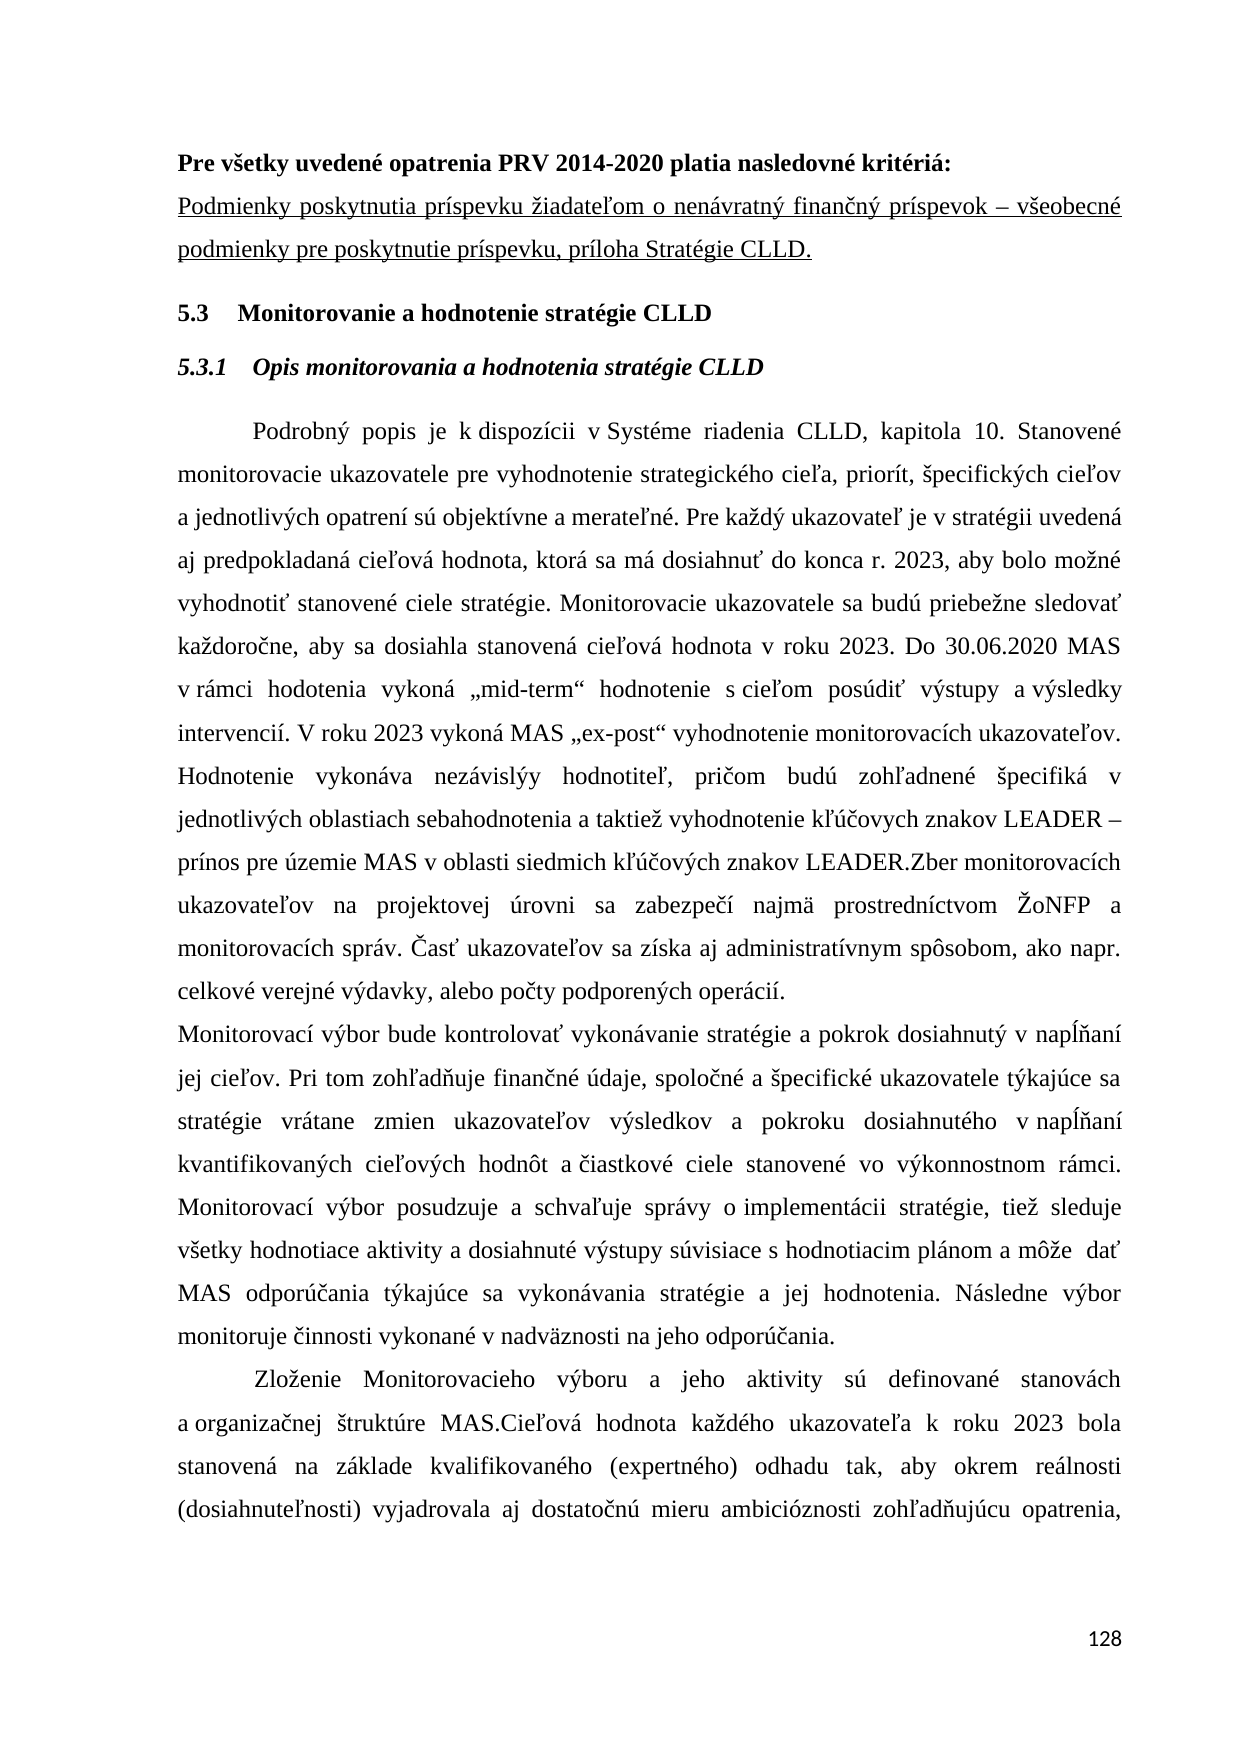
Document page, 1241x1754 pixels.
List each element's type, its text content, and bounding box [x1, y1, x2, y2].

subtitle Opis monitorovania a hodnotenia stratégie CLLD [177, 352, 1122, 381]
text Podmienky poskytnutia príspevku žiadateľom o nenávratný finančný príspevok – všeobecné podmienky pre poskytnutie príspevku, príloha Stratégie CLLD. [177, 217, 1122, 263]
subtitle Monitorovanie a hodnotenie stratégie CLLD [177, 298, 1122, 327]
text Monitorovací výbor bude kontrolovať vykonávanie stratégie a pokrok dosiahnutý v napĺňaní jej cieľov. Pri tom zohľadňuje finančné údaje, spoločné a špecifické ukazovatele týkajúce sa stratégie vrátane zmien ukazovateľov výsledkov a pokroku dosiahnutého v napĺňaní kvantifikovaných cieľových hodnôt a čiastkové ciele stanovené vo výkonnostnom rámci. Monitorovací výbor posudzuje a schvaľuje správy o implementácii stratégie, tiež sleduje všetky hodnotiace aktivity a dosiahnuté výstupy súvisiace s hodnotiacim plánom a môže dať MAS odporúčania týkajúce sa vykonávania stratégie a jej hodnotenia. Následne výbor monitoruje činnosti vykonané v nadväznosti na jeho odporúčania. [177, 1019, 1122, 1350]
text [177, 1364, 1122, 1523]
text Podrobný popis je k dispozícii v Systéme riadenia CLLD, kapitola 10. Stanovené monitorovacie ukazovatele pre vyhodnotenie strategického cieľa, priorít, špecifických cieľov a jednotlivých opatrení sú objektívne a merateľné. Pre každý ukazovateľ je v stratégii uvedená aj predpokladaná cieľová hodnota, ktorá sa má dosiahnuť do konca r. 2023, aby bolo možné vyhodnotiť stanovené ciele stratégie. Monitorovacie ukazovatele sa budú priebežne sledovať každoročne, aby sa dosiahla stanovená cieľová hodnota v roku 2023. Do 30.06.2020 MAS v rámci hodotenia vykoná „mid-term“ hodnotenie s cieľom posúdiť výstupy a výsledky intervencií. V roku 2023 vykoná MAS „ex-post“ vyhodnotenie monitorovacích ukazovateľov. Hodnotenie vykonáva nezávislýy hodnotiteľ, pričom budú zohľadnené špecifiká v jednotlivých oblastiach sebahodnotenia a taktiež vyhodnotenie kľúčovych znakov LEADER – prínos pre územie MAS v oblasti siedmich kľúčových znakov LEADER.Zber monitorovacích ukazovateľov na projektovej úrovni sa zabezpečí najmä prostredníctvom ŽoNFP a monitorovacích správ. Časť ukazovateľov sa získa aj administratívnym spôsobom, ako napr. celkové verejné výdavky, alebo počty podporených operácií. [177, 416, 1122, 1005]
text Pre všetky uvedené opatrenia PRV 2014-2020 platia nasledovné kritériá: [177, 148, 1122, 176]
text Podmienky poskytnutia príspevku žiadateľom o nenávratný finančný príspevok – všeobecné podmienky pre poskytnutie príspevku, príloha Stratégie CLLD. [177, 191, 1122, 216]
